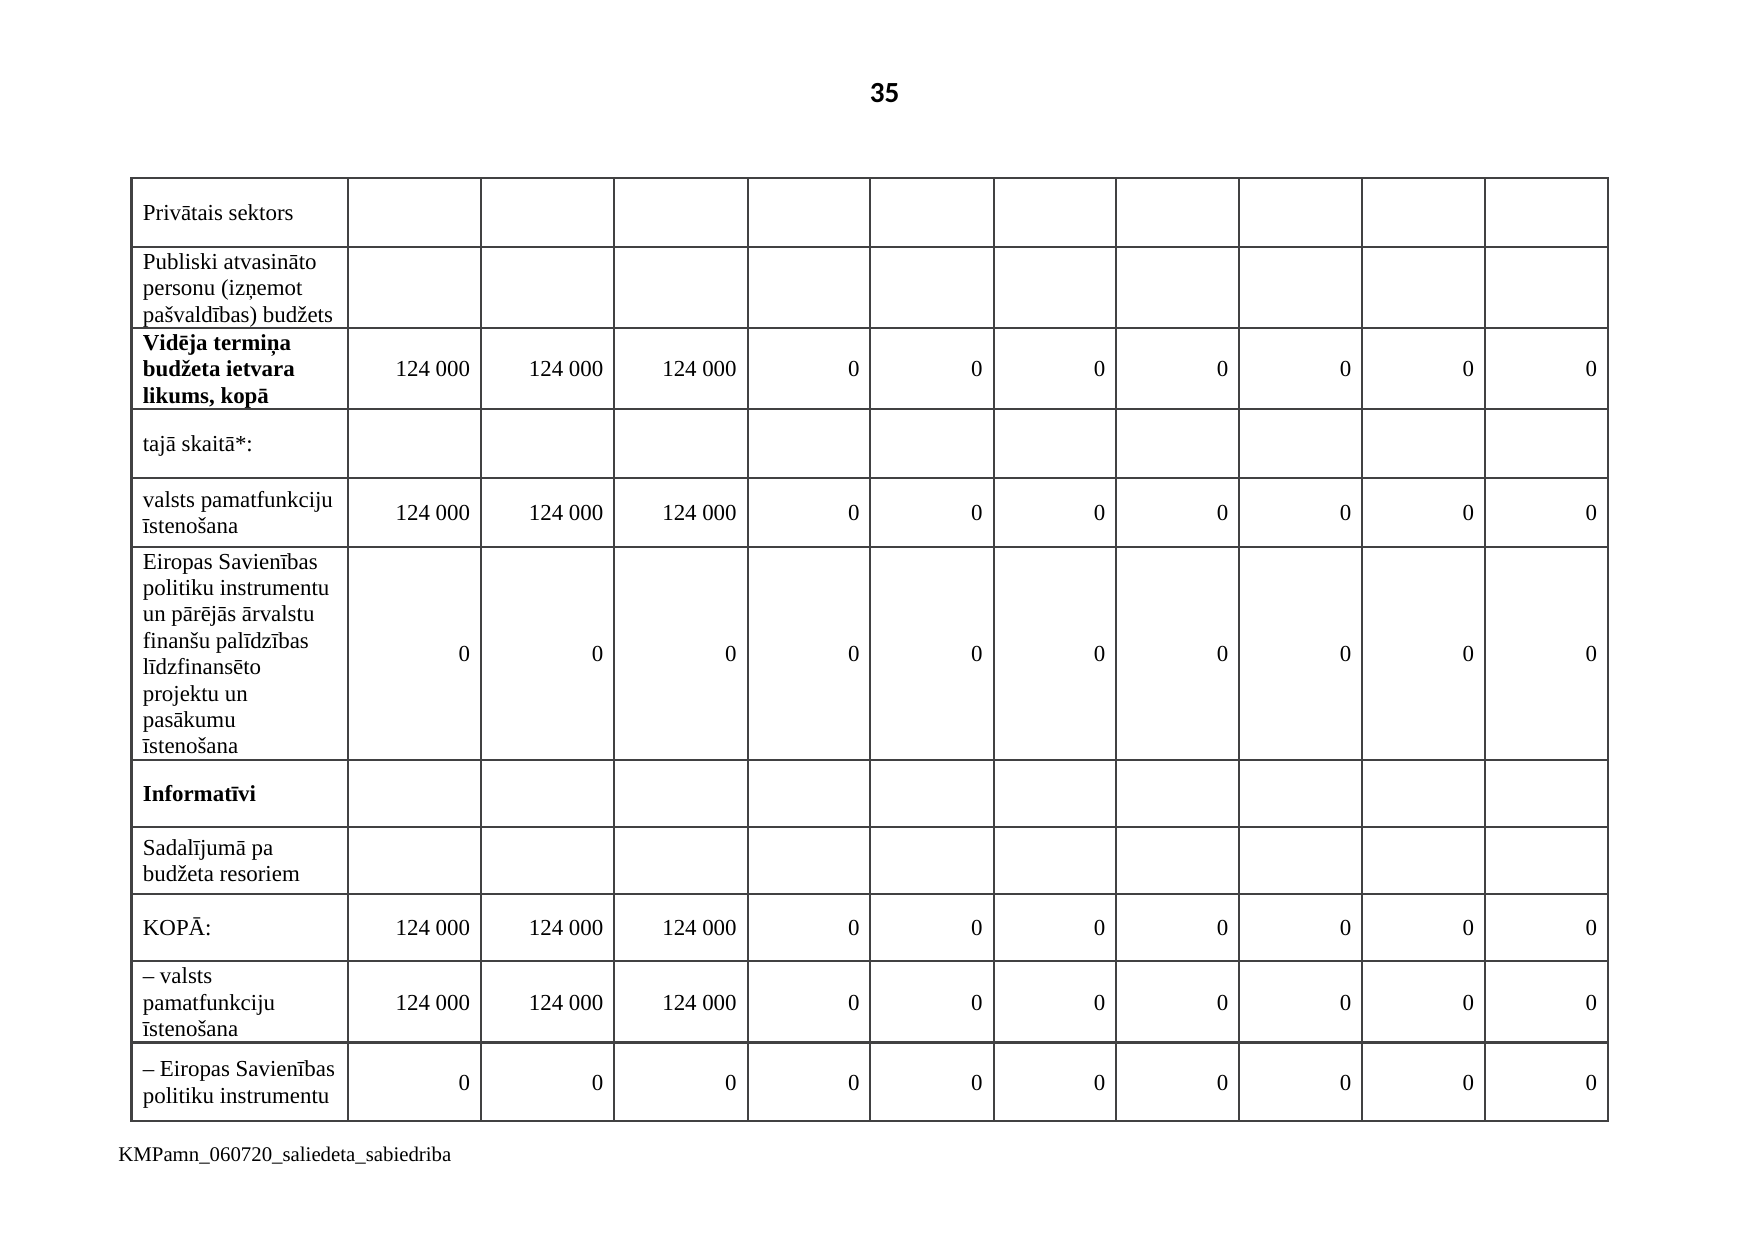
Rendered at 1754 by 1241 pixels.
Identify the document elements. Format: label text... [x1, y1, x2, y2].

table_cell 0 [1486, 548, 1607, 759]
table_cell [615, 179, 747, 246]
table_cell 0 [749, 548, 869, 759]
table_cell [1363, 179, 1484, 246]
table_cell Vidēja termiņa budžeta ietvara likums, kopā [133, 329, 347, 408]
table_cell [1117, 248, 1238, 327]
table_cell tajā skaitā*: [133, 410, 347, 477]
table_cell [995, 248, 1115, 327]
table_cell [349, 828, 480, 893]
table_cell 0 [1486, 1044, 1607, 1120]
table_cell 0 [1240, 329, 1361, 408]
table_cell [871, 410, 993, 477]
table_cell 124 000 [482, 962, 613, 1041]
table_cell [749, 410, 869, 477]
table_cell 124 000 [349, 895, 480, 960]
table_cell [1486, 410, 1607, 477]
table_cell 0 [995, 962, 1115, 1041]
table_cell 0 [1240, 548, 1361, 759]
table_cell [1486, 248, 1607, 327]
table_cell 0 [749, 1044, 869, 1120]
table_cell 0 [1363, 895, 1484, 960]
table_cell 0 [1240, 895, 1361, 960]
table_cell 0 [995, 895, 1115, 960]
table_cell 0 [1240, 479, 1361, 546]
table_cell 0 [1117, 548, 1238, 759]
table_cell [1240, 179, 1361, 246]
table_cell Eiropas Savienības politiku instrumentu un pārējās ārvalstu finanšu palīdzības līdzfinansēto projektu un pasākumu īstenošana [133, 548, 347, 759]
table_cell 124 000 [482, 895, 613, 960]
table_cell KOPĀ: [133, 895, 347, 960]
table_cell 0 [615, 1044, 747, 1120]
table_cell 124 000 [615, 329, 747, 408]
table_cell [482, 179, 613, 246]
table_cell 0 [615, 548, 747, 759]
table_cell [615, 761, 747, 826]
table_cell [1486, 828, 1607, 893]
table_cell [482, 248, 613, 327]
table_cell 0 [749, 895, 869, 960]
table_cell 0 [749, 329, 869, 408]
table_cell 124 000 [349, 329, 480, 408]
table_cell 0 [1117, 962, 1238, 1041]
table_cell [1240, 248, 1361, 327]
table_cell [749, 179, 869, 246]
table_cell [482, 828, 613, 893]
table_cell [871, 828, 993, 893]
table_cell 0 [871, 548, 993, 759]
table_cell 124 000 [482, 329, 613, 408]
table_cell 124 000 [482, 479, 613, 546]
table_cell 0 [871, 479, 993, 546]
table_cell 0 [749, 479, 869, 546]
table_cell 0 [1486, 962, 1607, 1041]
table_cell [1486, 179, 1607, 246]
table_cell [1486, 761, 1607, 826]
table_cell [349, 410, 480, 477]
table_cell 124 000 [349, 962, 480, 1041]
table_cell 124 000 [615, 479, 747, 546]
table_cell 0 [1363, 548, 1484, 759]
table_cell 0 [871, 329, 993, 408]
table_cell 0 [1117, 329, 1238, 408]
table_cell 0 [1486, 479, 1607, 546]
table_cell 0 [1363, 1044, 1484, 1120]
table_cell 0 [995, 1044, 1115, 1120]
table_cell 0 [1117, 895, 1238, 960]
table_cell 0 [1363, 962, 1484, 1041]
table_cell [995, 761, 1115, 826]
table_cell [1117, 761, 1238, 826]
table_cell 0 [995, 329, 1115, 408]
table_cell [482, 410, 613, 477]
table_cell 0 [1240, 1044, 1361, 1120]
table_cell [1240, 761, 1361, 826]
table_cell 0 [349, 1044, 480, 1120]
table_cell 0 [349, 548, 480, 759]
table_cell [995, 179, 1115, 246]
table_cell 124 000 [615, 895, 747, 960]
table_cell [349, 248, 480, 327]
table_cell [615, 410, 747, 477]
table_cell 0 [749, 962, 869, 1041]
table_cell Sadalījumā pa budžeta resoriem [133, 828, 347, 893]
table_cell [871, 179, 993, 246]
table_cell – valsts pamatfunkciju īstenošana [133, 962, 347, 1041]
table_cell 0 [1486, 895, 1607, 960]
table_cell [1363, 761, 1484, 826]
table_cell [749, 248, 869, 327]
table_cell 0 [1117, 1044, 1238, 1120]
table_cell [1363, 828, 1484, 893]
table_cell [871, 761, 993, 826]
table_cell 124 000 [349, 479, 480, 546]
table_cell [1117, 410, 1238, 477]
table_cell 0 [1240, 962, 1361, 1041]
table_cell [995, 828, 1115, 893]
table_cell [995, 410, 1115, 477]
table_cell 0 [1117, 479, 1238, 546]
table_cell [349, 179, 480, 246]
table_cell [749, 828, 869, 893]
table_cell 0 [995, 479, 1115, 546]
table_cell 0 [1486, 329, 1607, 408]
table_cell 0 [871, 895, 993, 960]
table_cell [133, 1044, 347, 1120]
table_cell [482, 761, 613, 826]
table_cell 0 [1363, 479, 1484, 546]
table_cell [1240, 828, 1361, 893]
table_cell 124 000 [615, 962, 747, 1041]
table_cell 0 [995, 548, 1115, 759]
table_cell [349, 761, 480, 826]
table_cell 0 [1363, 329, 1484, 408]
table_cell 0 [482, 548, 613, 759]
table_cell [1117, 828, 1238, 893]
table_cell [1363, 248, 1484, 327]
table_cell [1363, 410, 1484, 477]
table_cell Privātais sektors [133, 179, 347, 246]
table_cell [1117, 179, 1238, 246]
table_cell valsts pamatfunkciju īstenošana [133, 479, 347, 546]
table_cell 0 [871, 962, 993, 1041]
table_cell 0 [482, 1044, 613, 1120]
table_cell Publiski atvasināto personu (izņemot pašvaldības) budžets [133, 248, 347, 327]
table_cell [871, 248, 993, 327]
table_cell [615, 828, 747, 893]
table_cell Informatīvi [133, 761, 347, 826]
table_cell [749, 761, 869, 826]
table_cell [1240, 410, 1361, 477]
table_cell 0 [871, 1044, 993, 1120]
table_cell [615, 248, 747, 327]
